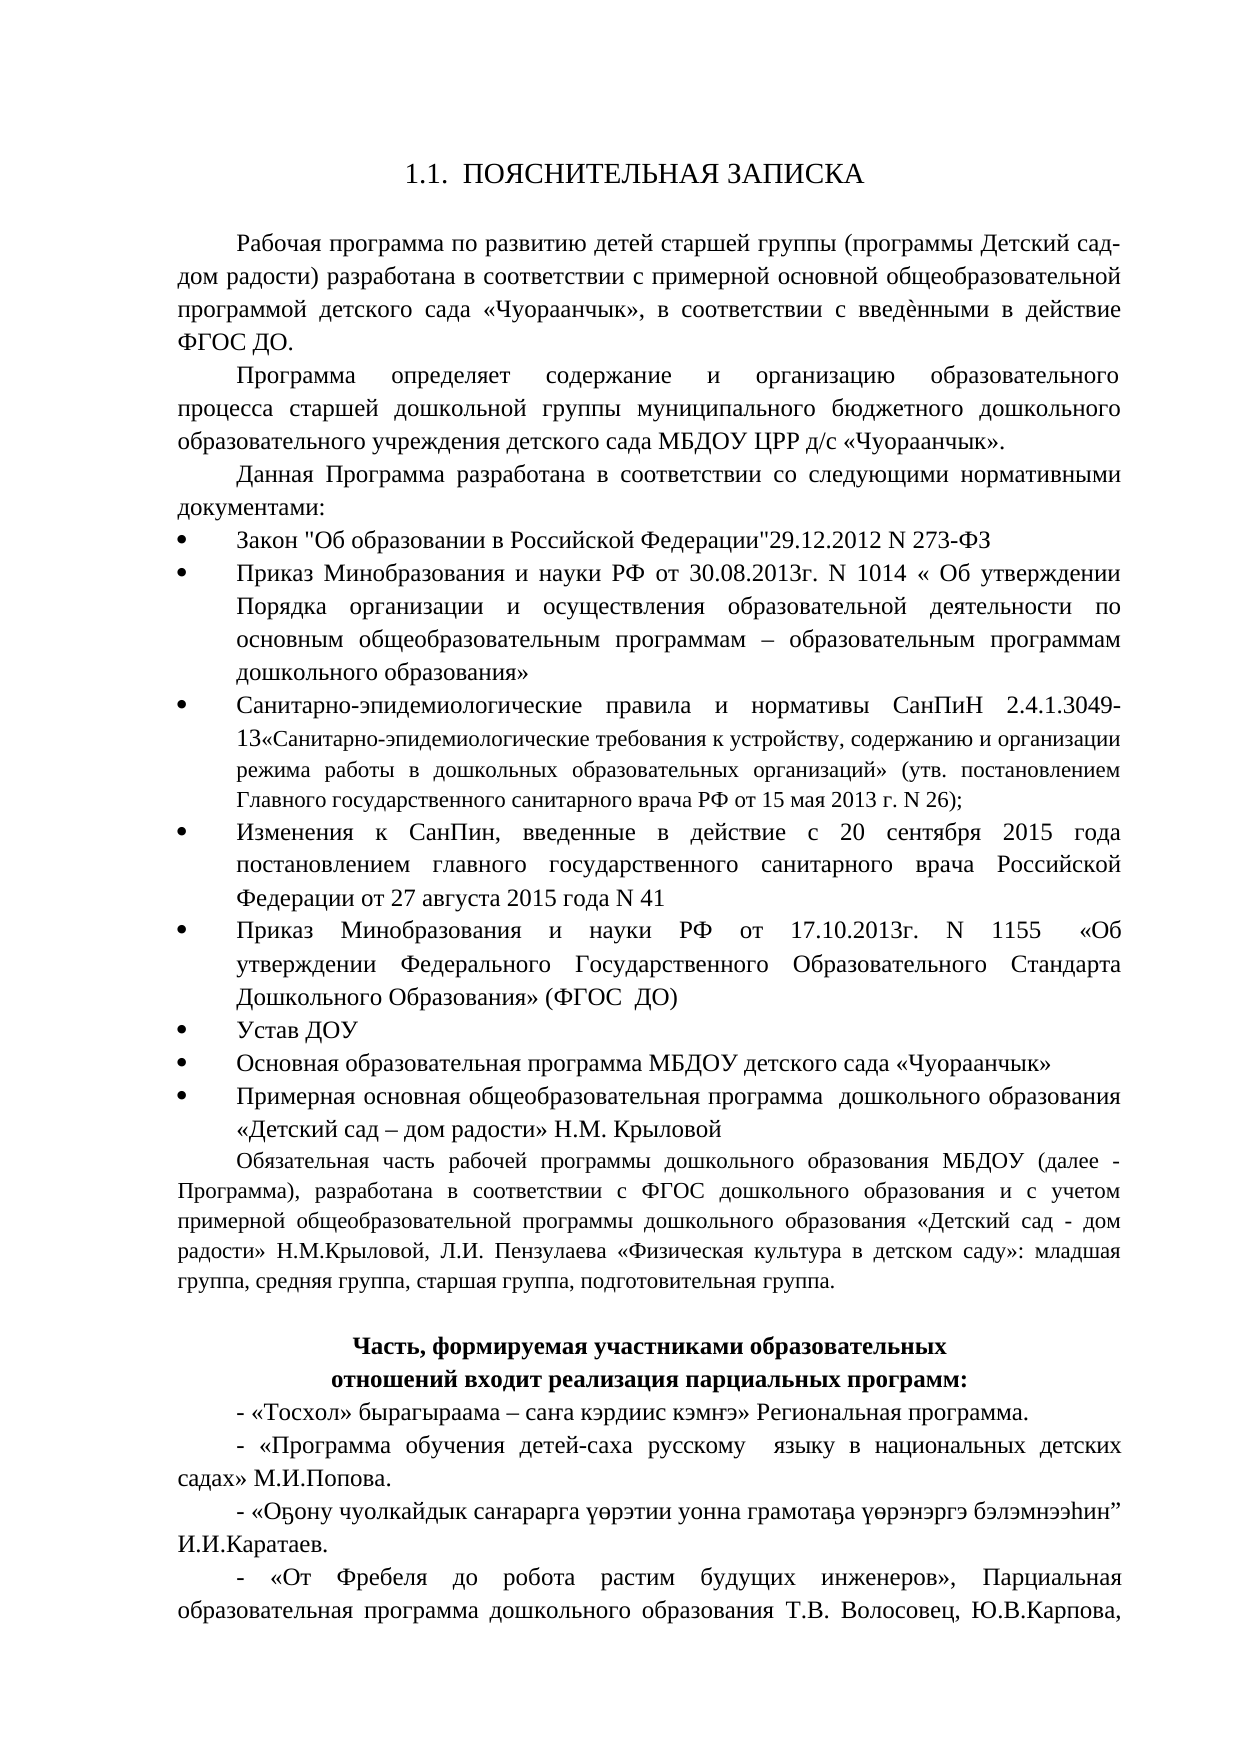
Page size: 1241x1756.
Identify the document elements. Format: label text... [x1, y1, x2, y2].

list Устав ДОУ [177, 1015, 1122, 1043]
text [177, 1562, 1122, 1624]
list Закон "Об образовании в Российской Федерации"29.12.2012 N 273-ФЗ [177, 525, 1122, 554]
list 1.1. ПОЯСНИТЕЛЬНАЯ ЗАПИСКА [177, 157, 1152, 190]
list Санитарно-эпидемиологические правила и нормативы СанПиН 2.4.1.3049-13«Санитарно-эпидемиологические требования к устройству, содержанию и организации режима работы в дошкольных образовательных организаций» (утв. постановлением Главного государственного санитарного врача РФ от 15 мая 2013 г. N 26); [177, 691, 1122, 813]
text - «Программа обучения детей-саха русскому языку в национальных детских садах» М.И.Попова. [177, 1430, 1122, 1492]
text Рабочая программа по развитию детей старшей группы (программы Детский сад- дом радости) разработана в соответствии с примерной основной общеобразовательной программой детского сада «Чуораанчык», в соответствии с введѐнными в действие ФГОС ДО. [177, 228, 1122, 356]
list Обязательная часть рабочей программы дошкольного образования МБДОУ (далее - Программа), разработана в соответствии с ФГОС дошкольного образования и с учетом примерной общеобразовательной программы дошкольного образования «Детский сад - дом радости» Н.М.Крыловой, Л.И. Пензулаева «Физическая культура в детском саду»: младшая группа, средняя группа, старшая группа, подготовительная группа. [177, 1147, 1122, 1294]
text - «Оҕону чуолкайдык саҥарарга үөрэтии уонна грамотаҕа үөрэнэргэ бэлэмнээһин” И.И.Каратаев. [177, 1496, 1122, 1558]
list Примерная основная общеобразовательная программа дошкольного образования «Детский сад – дом радости» Н.М. Крыловой [177, 1081, 1122, 1142]
text - «Тосхол» бырагыраама – саҥа кэрдиис кэмҥэ» Региональная программа. [177, 1397, 1122, 1426]
text Данная Программа разработана в соответствии со следующими нормативными документами: [177, 459, 1122, 521]
list Изменения к СанПин, введенные в действие с 20 сентября 2015 года постановлением главного государственного санитарного врача Российской Федерации от 27 августа 2015 года N 41 [177, 817, 1122, 911]
text Часть, формируемая участниками образовательных [177, 1331, 1122, 1359]
list Приказ Минобразования и науки РФ от 30.08.2013г. N 1014 « Об утверждении Порядка организации и осуществления образовательной деятельности по основным общеобразовательным программам – образовательным программам дошкольного образования» [177, 558, 1122, 686]
text отношений входит реализация парциальных программ: [177, 1364, 1122, 1393]
list Основная образовательная программа МБДОУ детского сада «Чуораанчык» [177, 1048, 1122, 1076]
text Программа определяет содержание и организацию образовательного процесса старшей дошкольной группы муниципального бюджетного дошкольного образовательного учреждения детского сада МБДОУ ЦРР д/с «Чуораанчык». [177, 360, 1122, 455]
list Приказ Минобразования и науки РФ от 17.10.2013г. N 1155 «Об утверждении Федерального Государственного Образовательного Стандарта Дошкольного Образования» (ФГОС ДО) [177, 916, 1122, 1010]
